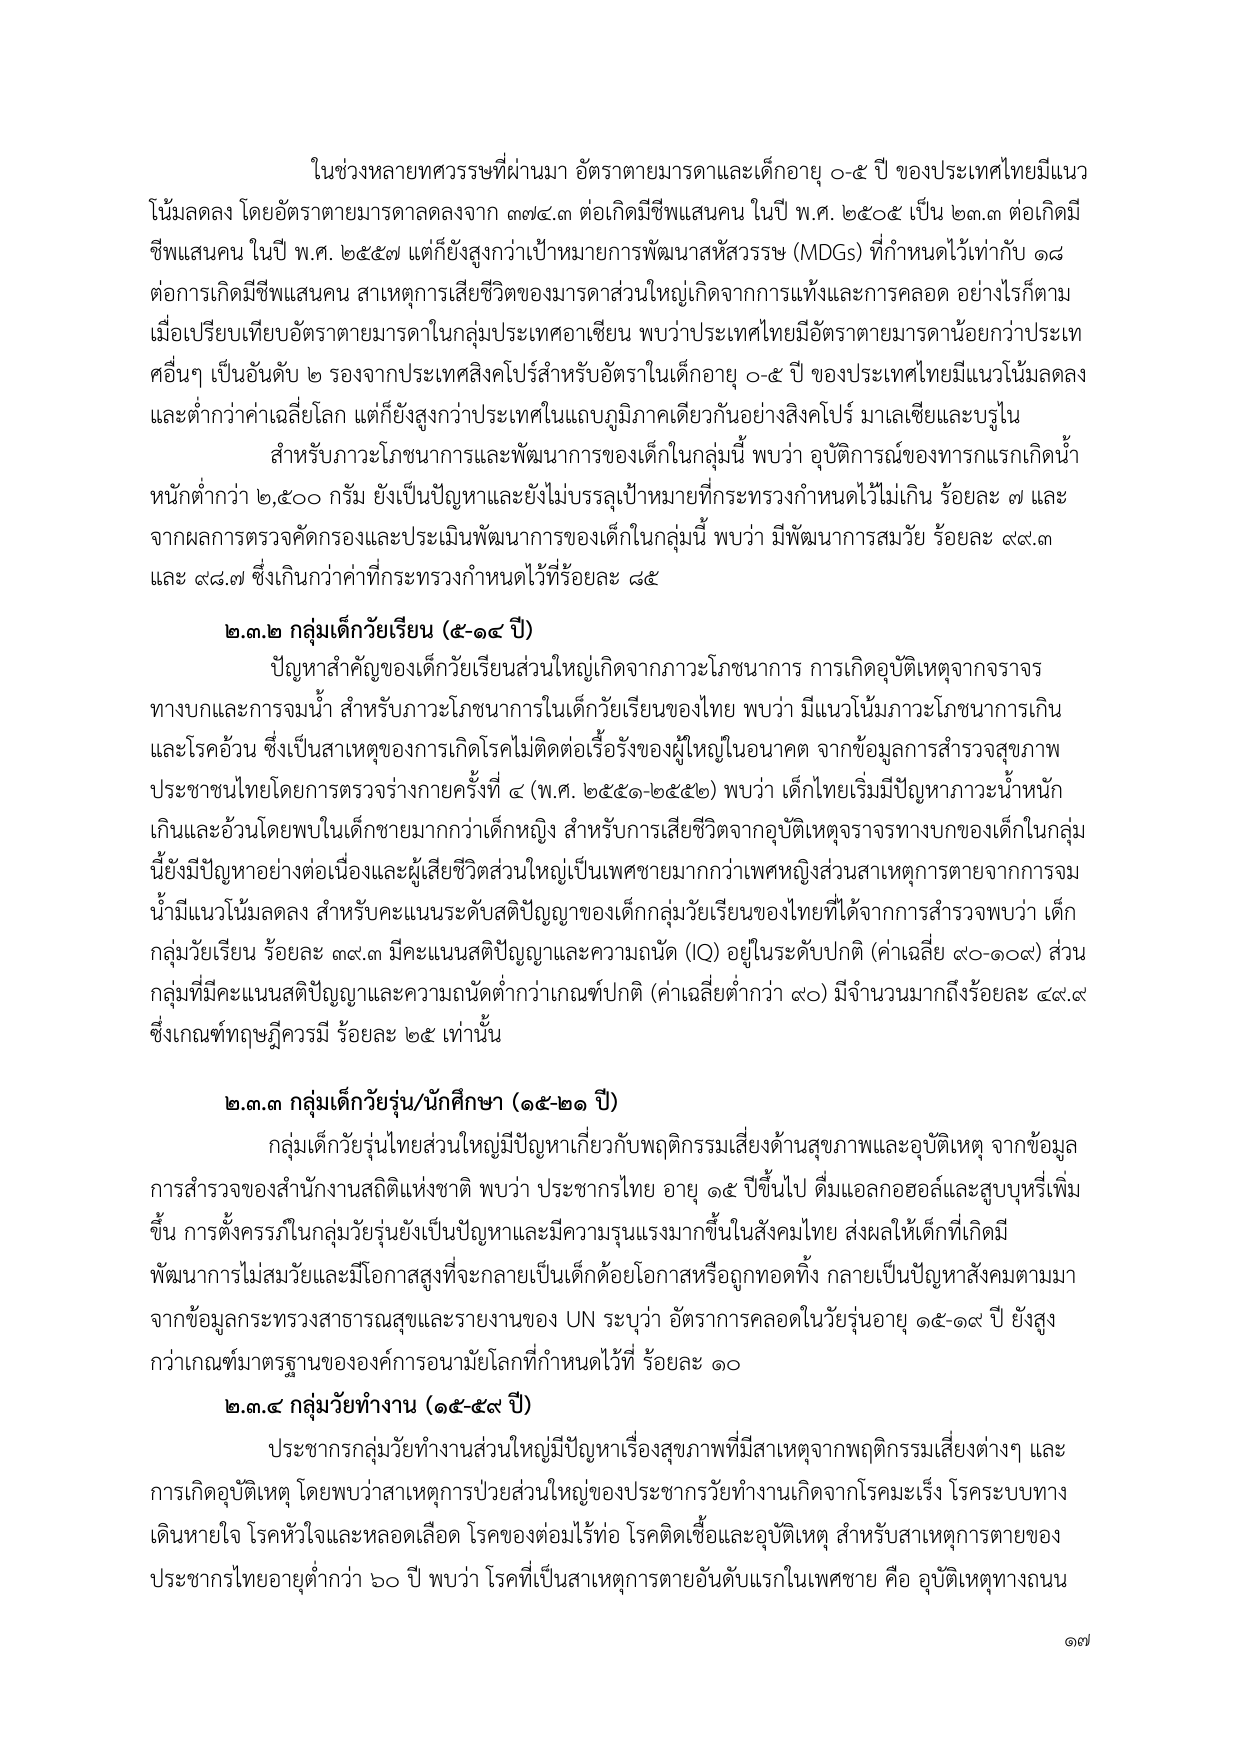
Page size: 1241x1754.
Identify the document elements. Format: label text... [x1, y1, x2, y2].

text 2.3.2 กลุ่มเด็กวัยเรียน (5-14 ปี) [150, 609, 1090, 647]
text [150, 1428, 1090, 1595]
text สำหรับภาวะโภชนาการและพัฒนาการของเด็กในกลุ่มนี้ พบว่า อุบัติการณ์ของทารกแรกเกิดน้ำหนักต่ำกว่า 2,500 กรัม ยังเป็นปัญหาและยังไม่บรรลุเป้าหมายที่กระทรวงกำหนดไว้ไม่เกิน ร้อยละ 7 และจากผลการตรวจคัดกรองและประเมินพัฒนาการของเด็กในกลุ่มนี้ พบว่า มีพัฒนาการสมวัย ร้อยละ 99.3 และ 98.7 ซึ่งเกินกว่าค่าที่กระทรวงกำหนดไว้ที่ร้อยละ 85 [150, 434, 1090, 594]
text 2.3.4 กลุ่มวัยทำงาน (15-59 ปี) [150, 1384, 1090, 1422]
text 2.3.3 กลุ่มเด็กวัยรุ่น/นักศึกษา (15-21 ปี) [150, 1081, 1090, 1119]
text ในช่วงหลายทศวรรษที่ผ่านมา อัตราตายมารดาและเด็กอายุ 0-5 ปี ของประเทศไทยมีแนวโน้มลดลง โดยอัตราตายมารดาลดลงจาก 374.3 ต่อเกิดมีชีพแสนคน ในปี พ.ศ. 2505 เป็น 23.3 ต่อเกิดมีชีพแสนคน ในปี พ.ศ. 2557 แต่ก็ยังสูงกว่าเป้าหมายการพัฒนาสหัสวรรษ (MDGs) ที่กำหนดไว้เท่ากับ 18 ต่อการเกิดมีชีพแสนคน สาเหตุการเสียชีวิตของมารดาส่วนใหญ่เกิดจากการแท้งและการคลอด อย่างไรก็ตามเมื่อเปรียบเทียบอัตราตายมารดาในกลุ่มประเทศอาเซียน พบว่าประเทศไทยมีอัตราตายมารดาน้อยกว่าประเทศอื่นๆ เป็นอันดับ 2 รองจากประเทศสิงคโปร์สำหรับอัตราในเด็กอายุ 0-5 ปี ของประเทศไทยมีแนวโน้มลดลงและต่ำกว่าค่าเฉลี่ยโลก แต่ก็ยังสูงกว่าประเทศในแถบภูมิภาคเดียวกันอย่างสิงคโปร์ มาเลเซียและบรูไน [150, 150, 1090, 431]
text กลุ่มเด็กวัยรุ่นไทยส่วนใหญ่มีปัญหาเกี่ยวกับพฤติกรรมเสี่ยงด้านสุขภาพและอุบัติเหตุ จากข้อมูลการสำรวจของสำนักงานสถิติแห่งชาติ พบว่า ประชากรไทย อายุ 15 ปีขึ้นไป ดื่มแอลกอฮอล์และสูบบุหรี่เพิ่มขึ้น การตั้งครรภ์ในกลุ่มวัยรุ่นยังเป็นปัญหาและมีความรุนแรงมากขึ้นในสังคมไทย ส่งผลให้เด็กที่เกิดมีพัฒนาการไม่สมวัยและมีโอกาสสูงที่จะกลายเป็นเด็กด้อยโอกาสหรือถูกทอดทิ้ง กลายเป็นปัญหาสังคมตามมา จากข้อมูลกระทรวงสาธารณสุขและรายงานของ UN ระบุว่า อัตราการคลอดในวัยรุ่นอายุ 15-19 ปี ยังสูงกว่าเกณฑ์มาตรฐานขององค์การอนามัยโลกที่กำหนดไว้ที่ ร้อยละ 10 [150, 1124, 1090, 1379]
text ปัญหาสำคัญของเด็กวัยเรียนส่วนใหญ่เกิดจากภาวะโภชนาการ การเกิดอุบัติเหตุจากจราจร ทางบกและการจมน้ำ สำหรับภาวะโภชนาการในเด็กวัยเรียนของไทย พบว่า มีแนวโน้มภาวะโภชนาการเกินและโรคอ้วน ซึ่งเป็นสาเหตุของการเกิดโรคไม่ติดต่อเรื้อรังของผู้ใหญ่ในอนาคต จากข้อมูลการสำรวจสุขภาพประชาชนไทยโดยการตรวจร่างกายครั้งที่ 4 (พ.ศ. 2551-2552) พบว่า เด็กไทยเริ่มมีปัญหาภาวะน้ำหนักเกินและอ้วนโดยพบในเด็กชายมากกว่าเด็กหญิง สำหรับการเสียชีวิตจากอุบัติเหตุจราจรทางบกของเด็กในกลุ่มนี้ยังมีปัญหาอย่างต่อเนื่องและผู้เสียชีวิตส่วนใหญ่เป็นเพศชายมากกว่าเพศหญิงส่วนสาเหตุการตายจากการจมน้ำมีแนวโน้มลดลง สำหรับคะแนนระดับสติปัญญาของเด็กกลุ่มวัยเรียนของไทยที่ได้จากการสำรวจพบว่า เด็กกลุ่มวัยเรียน ร้อยละ 39.3 มีคะแนนสติปัญญาและความถนัด (IQ) อยู่ในระดับปกติ (ค่าเฉลี่ย 90-109) ส่วนกลุ่มที่มีคะแนนสติปัญญาและความถนัดต่ำกว่าเกณฑ์ปกติ (ค่าเฉลี่ยต่ำกว่า 90) มีจำนวนมากถึงร้อยละ 49.9 ซึ่งเกณฑ์ทฤษฎีควรมี ร้อยละ 25 เท่านั้น [150, 647, 1090, 1050]
